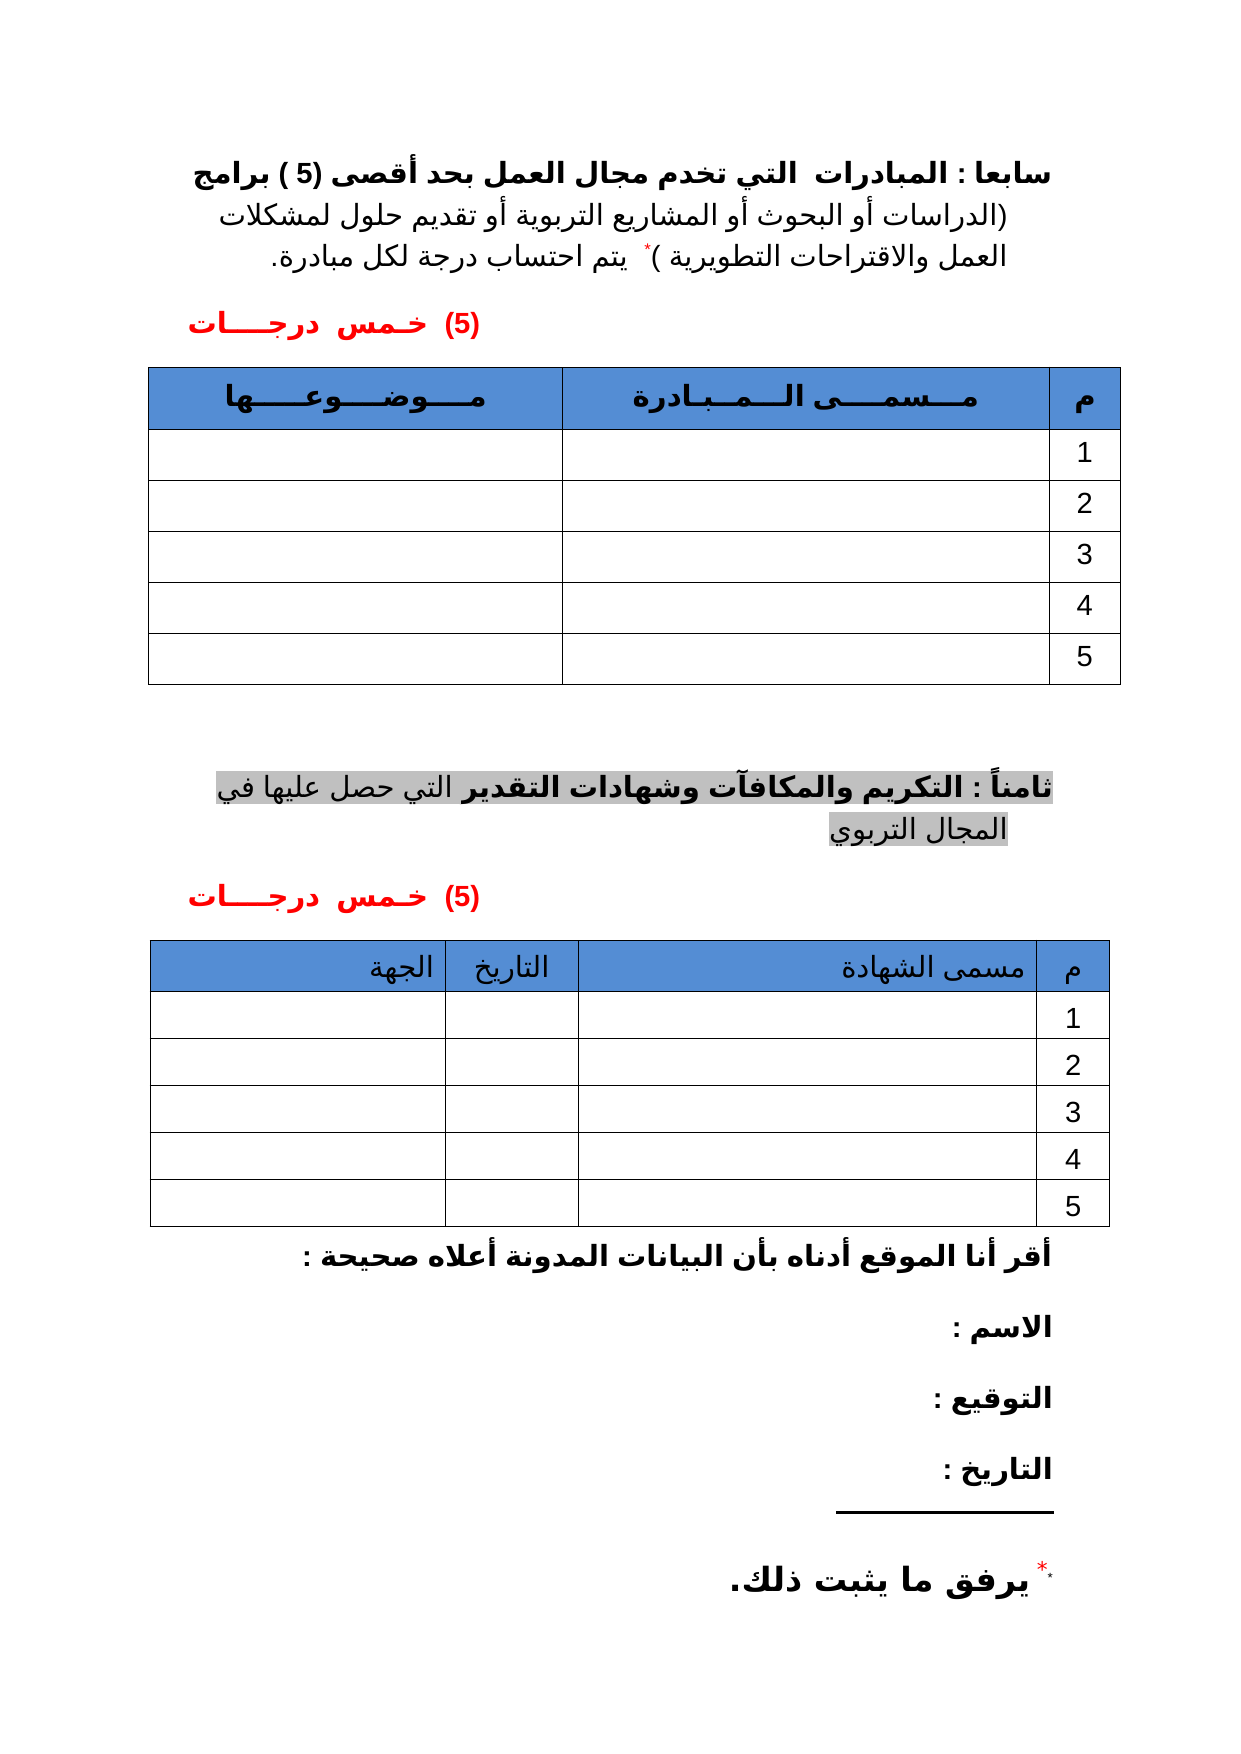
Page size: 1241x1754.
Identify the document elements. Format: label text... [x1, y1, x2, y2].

table_cell [446, 1133, 578, 1179]
text (5) خـمس درجــــات [187, 300, 1053, 342]
table_cell [446, 1180, 578, 1226]
text التاريخ : [187, 1452, 1053, 1486]
table_cell [446, 1039, 578, 1085]
table_cell 2 [1050, 481, 1120, 531]
table_cell [563, 481, 1049, 531]
table_cell 3 [1037, 1086, 1109, 1132]
table_cell [579, 1086, 1036, 1132]
table_cell [563, 583, 1049, 633]
table_cell [151, 1180, 445, 1226]
table_header مـــسمــــى الـــمــبـادرة [563, 368, 1049, 429]
table_cell 3 [1050, 532, 1120, 582]
table_cell [149, 481, 562, 531]
text أقر أنا الموقع أدناه بأن البيانات المدونة أعلاه صحيحة : [187, 1239, 1053, 1273]
table_cell [151, 1039, 445, 1085]
table_cell [149, 583, 562, 633]
table_cell [151, 992, 445, 1038]
text الاسم : [187, 1310, 1053, 1344]
text سابعا : المبادرات التي تخدم مجال العمل بحد أقصى (5 ) برامج (الدراسات أو البحوث أو المشاريع التربوية أو تقديم حلول لمشكلات العمل والاقتراحات التطويرية )* يتم احتساب درجة لكل مبادرة. [187, 150, 1053, 275]
table_header التاريخ [446, 941, 578, 991]
table_cell [579, 1180, 1036, 1226]
table_cell [563, 532, 1049, 582]
table_header مسمى الشهادة [579, 941, 1036, 991]
table_cell [563, 634, 1049, 684]
table_cell [579, 992, 1036, 1038]
table_cell 2 [1037, 1039, 1109, 1085]
table_header م [1037, 941, 1109, 991]
text ثامناً : التكريم والمكافآت وشهادات التقدير التي حصل عليها في المجال التربوي [187, 764, 1053, 848]
table_cell 1 [1037, 992, 1109, 1038]
table_header م [1050, 368, 1120, 429]
table_header مــــوضــــوعـــــها [149, 368, 562, 429]
table_cell [151, 1133, 445, 1179]
table_cell [563, 430, 1049, 480]
table_cell [149, 430, 562, 480]
table_cell 1 [1050, 430, 1120, 480]
text التوقيع : [187, 1381, 1053, 1415]
table_cell 4 [1050, 583, 1120, 633]
table_cell [579, 1039, 1036, 1085]
table_cell [579, 1133, 1036, 1179]
table_cell 5 [1050, 634, 1120, 684]
text (5) خـمس درجــــات [187, 873, 1053, 914]
table_cell [149, 532, 562, 582]
table_cell 5 [1037, 1180, 1109, 1226]
table_cell 4 [1037, 1133, 1109, 1179]
table_cell [446, 1086, 578, 1132]
table_header الجهة [151, 941, 445, 991]
table_cell [446, 992, 578, 1038]
table_cell [149, 634, 562, 684]
table_cell [151, 1086, 445, 1132]
